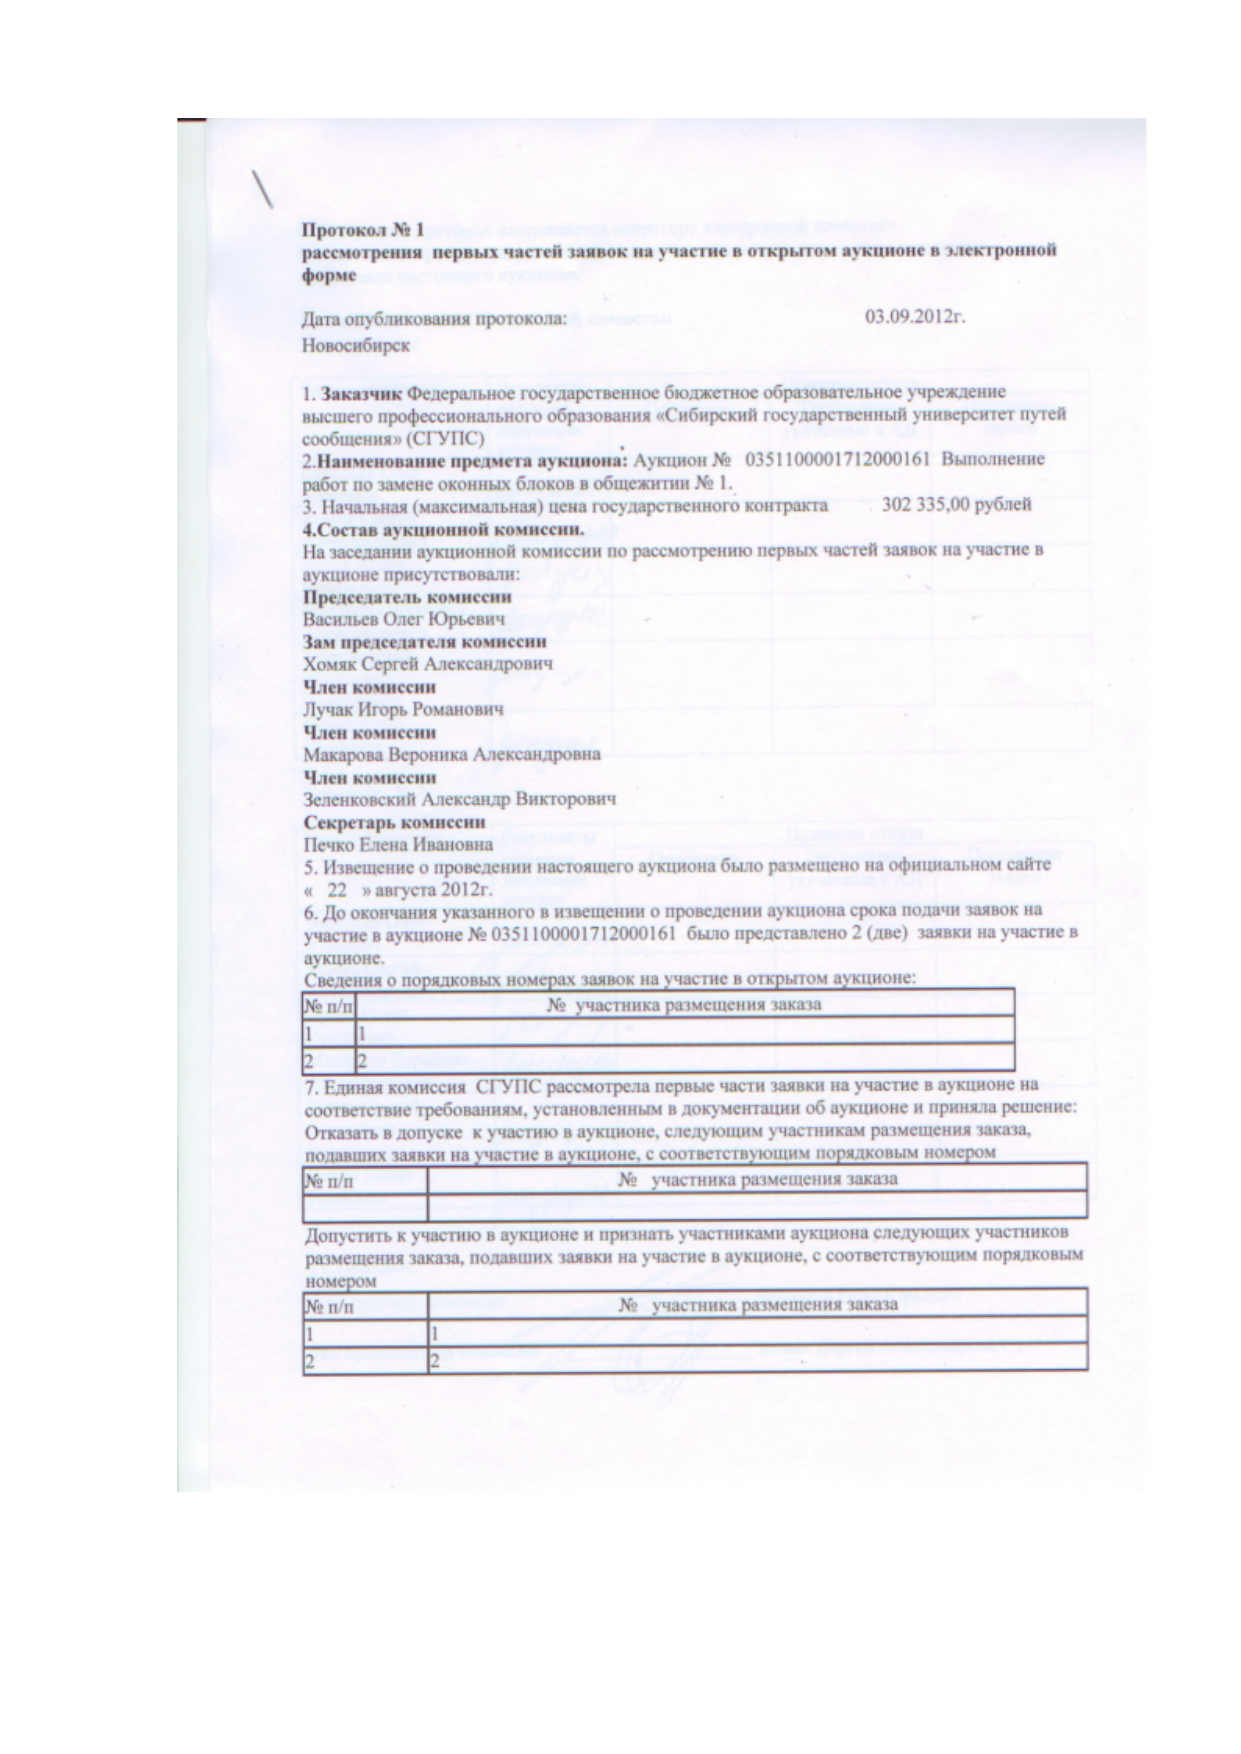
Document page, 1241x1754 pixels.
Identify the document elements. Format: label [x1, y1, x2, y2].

picture [177, 118, 1152, 1494]
